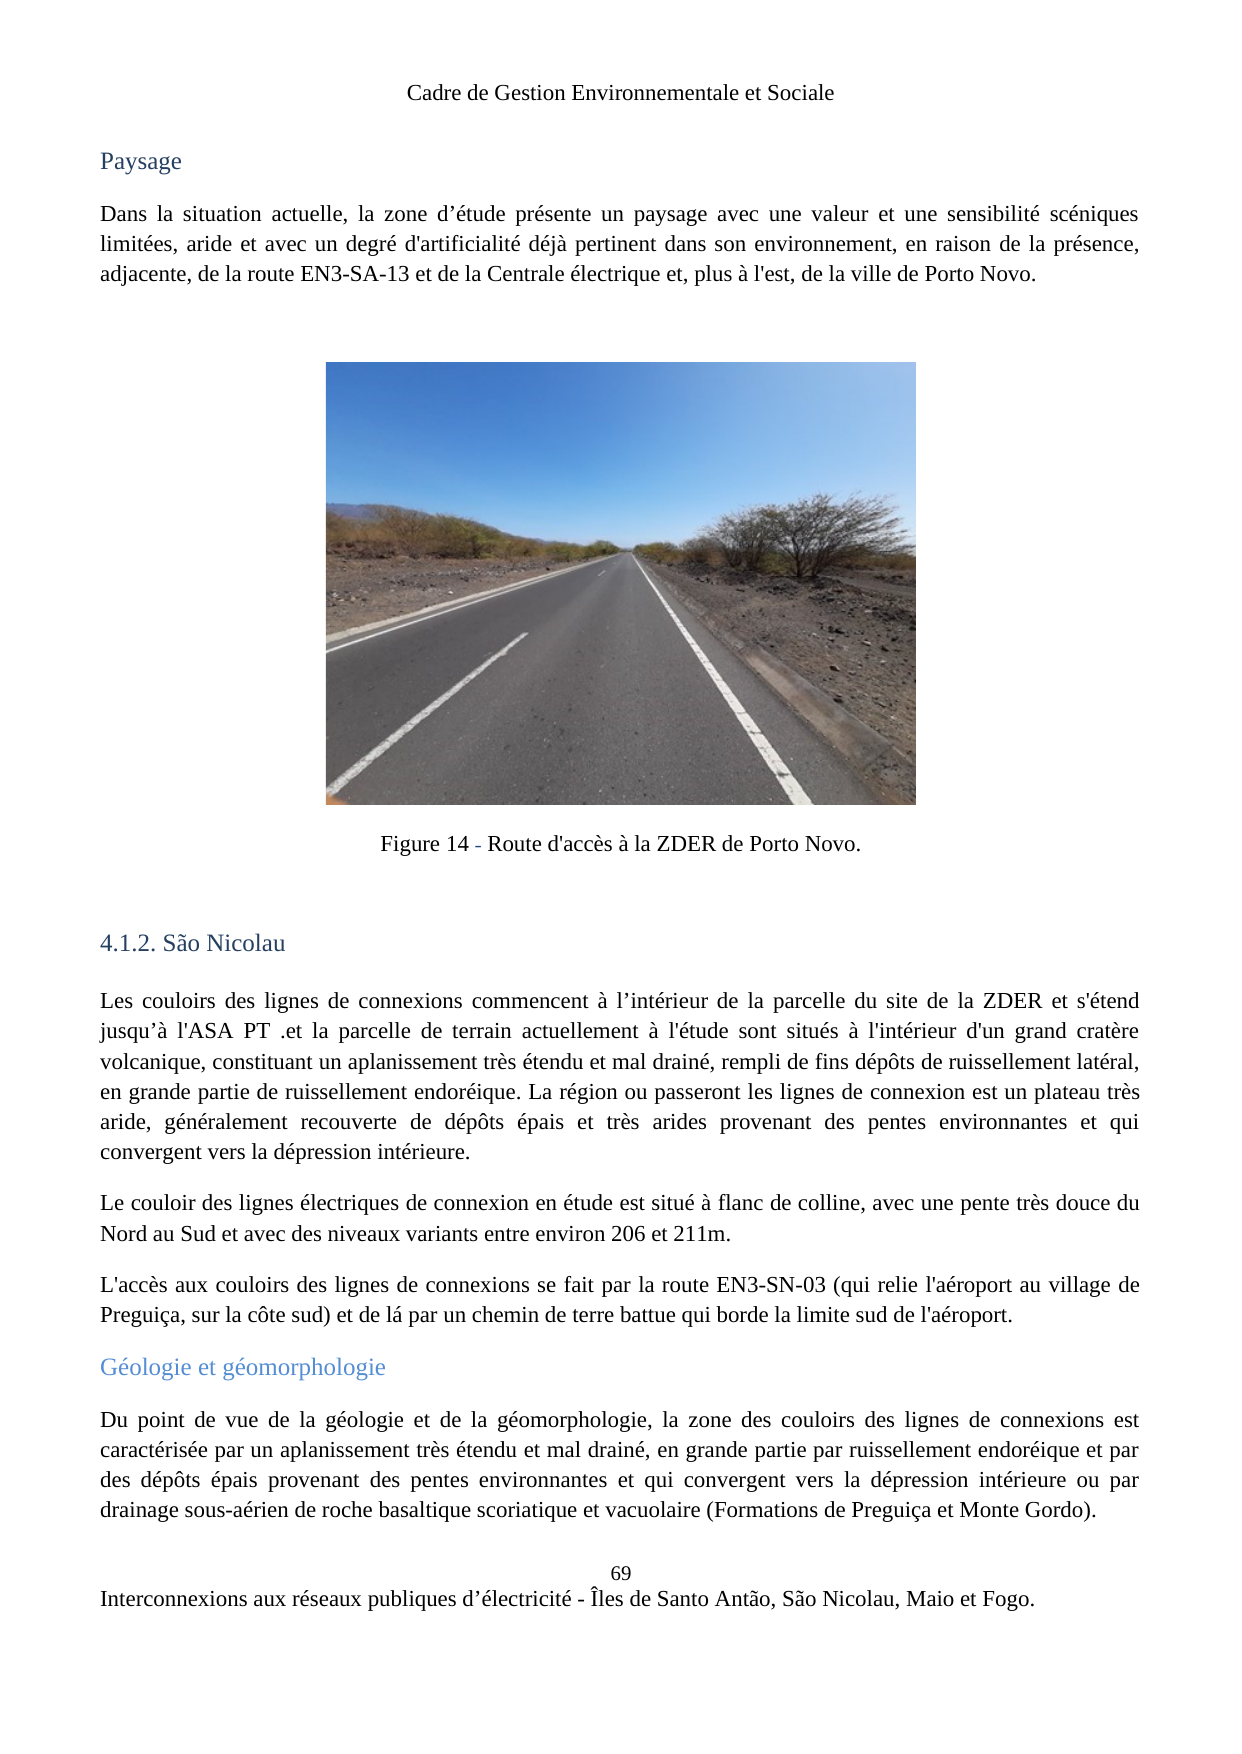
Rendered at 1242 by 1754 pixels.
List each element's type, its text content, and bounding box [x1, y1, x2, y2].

text Les couloirs des lignes de connexions commencent à l’intérieur de la parcelle du site de la ZDER et s'étend jusqu’à l'ASA PT .et la parcelle de terrain actuellement à l'étude sont situés à l'intérieur d'un grand cratère volcanique, constituant un aplanissement très étendu et mal drainé, rempli de fins dépôts de ruissellement latéral, en grande partie de ruissellement endoréique. La région ou passeront les lignes de connexion est un plateau très aride, généralement recouverte de dépôts épais et très arides provenant des pentes environnantes et qui convergent vers la dépression intérieure. [100, 987, 1142, 1165]
text Géologie et géomorphologie [100, 1352, 1142, 1381]
text Le couloir des lignes électriques de connexion en étude est situé à flanc de colline, avec une pente très douce du Nord au Sud et avec des niveaux variants entre environ 206 et 211m. [100, 1189, 1142, 1246]
picture [325, 362, 916, 805]
subtitle 4.1.2. São Nicolau [100, 928, 1142, 957]
text Paysage [100, 146, 1142, 174]
text Figure 14 - Route d'accès à la ZDER de Porto Novo. [100, 830, 1142, 856]
text Dans la situation actuelle, la zone d’étude présente un paysage avec une valeur et une sensibilité scéniques limitées, aride et avec un degré d'artificialité déjà pertinent dans son environnement, en raison de la présence, adjacente, de la route EN3-SA-13 et de la Centrale électrique et, plus à l'est, de la ville de Porto Novo. [100, 200, 1142, 286]
text Du point de vue de la géologie et de la géomorphologie, la zone des couloirs des lignes de connexions est caractérisée par un aplanissement très étendu et mal drainé, en grande partie par ruissellement endoréique et par des dépôts épais provenant des pentes environnantes et qui convergent vers la dépression intérieure ou par drainage sous-aérien de roche basaltique scoriatique et vacuolaire (Formations de Preguiça et Monte Gordo). [100, 1406, 1142, 1523]
text L'accès aux couloirs des lignes de connexions se fait par la route EN3-SN-03 (qui relie l'aéroport au village de Preguiça, sur la côte sud) et de lá par un chemin de terre battue qui borde la limite sud de l'aéroport. [100, 1271, 1142, 1327]
